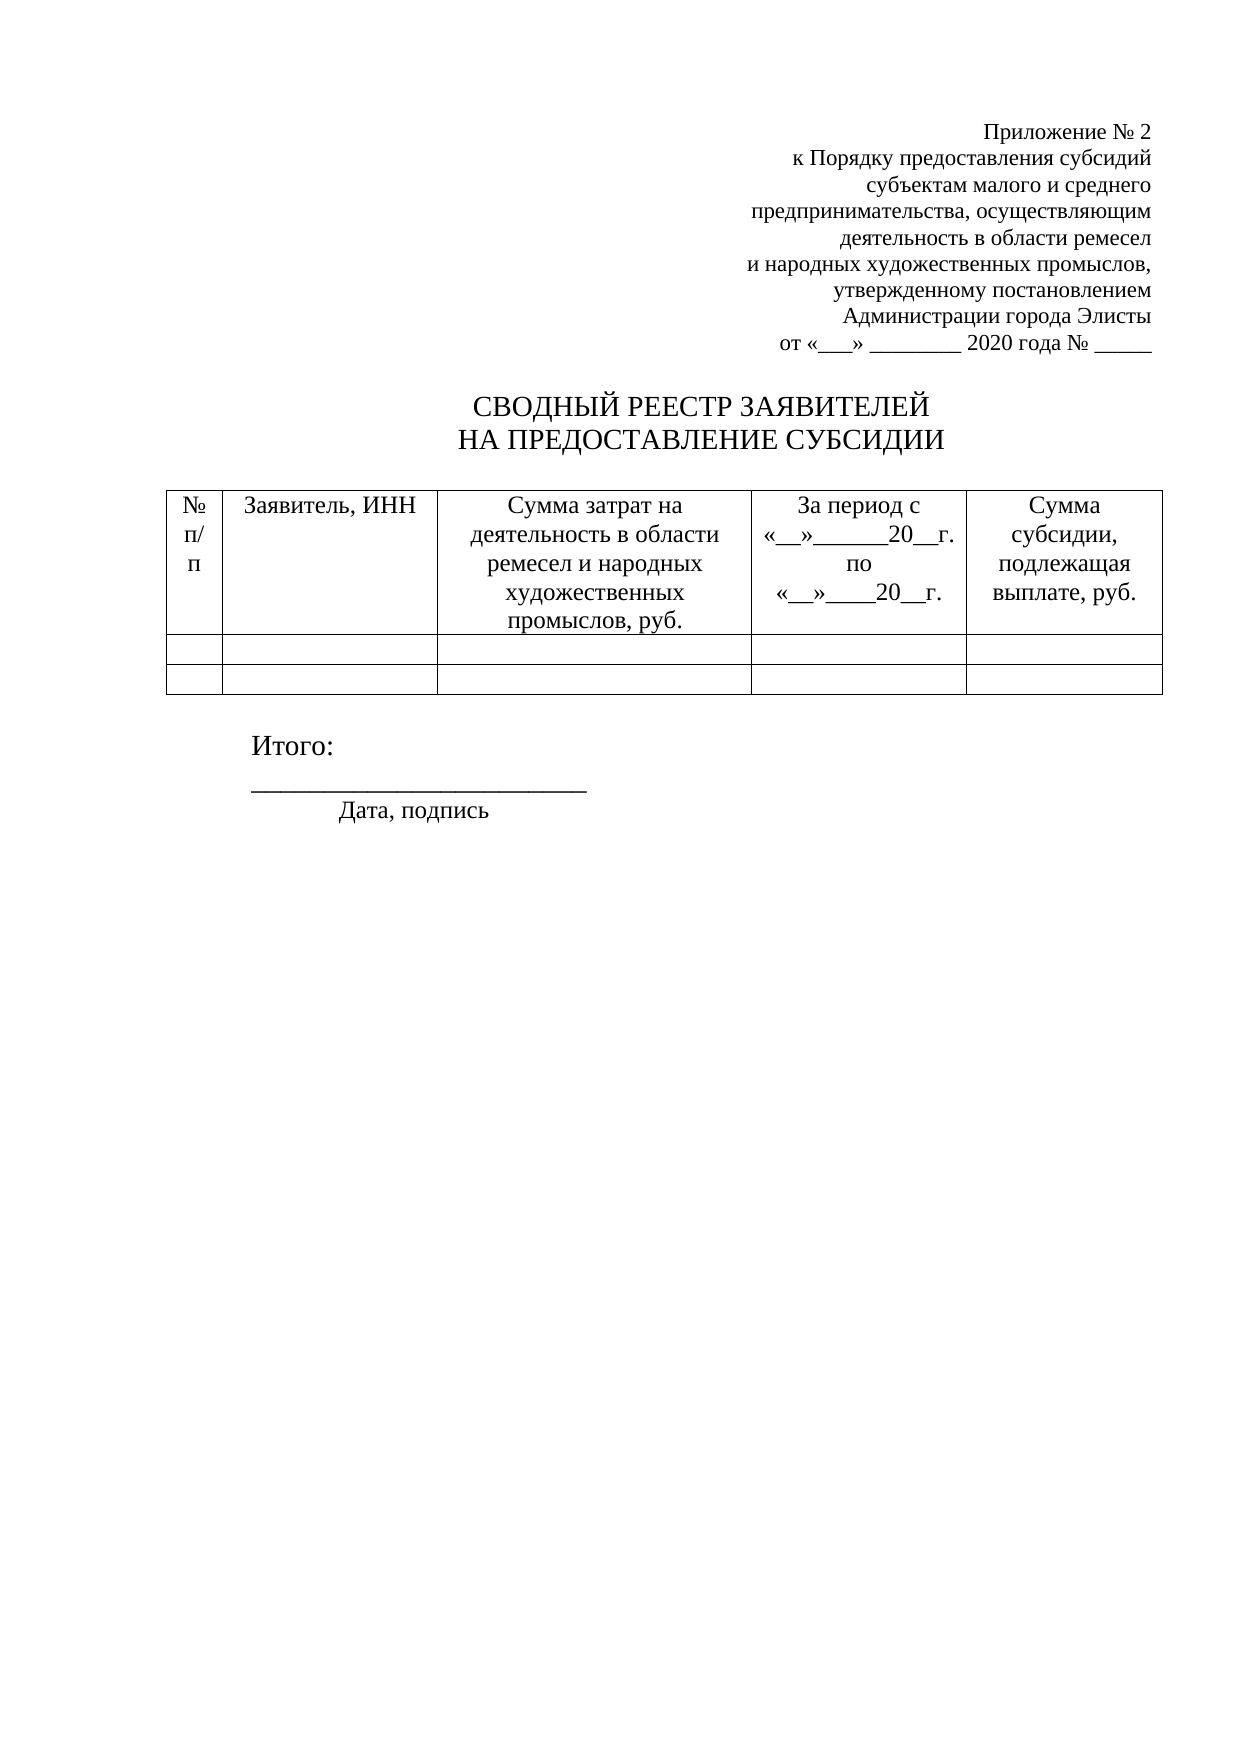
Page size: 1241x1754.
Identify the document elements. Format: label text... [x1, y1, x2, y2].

text утвержденному постановлением [177, 276, 1152, 303]
table_cell [223, 665, 437, 694]
text к Порядку предоставления субсидий [177, 144, 1152, 171]
table_cell [752, 665, 966, 694]
text деятельность в области ремесел [177, 223, 1152, 250]
table_cell [223, 635, 437, 664]
table_cell [438, 665, 751, 694]
text и народных художественных промыслов, [177, 250, 1152, 276]
table_cell [167, 635, 222, 664]
text Администрации города Элисты [177, 303, 1152, 329]
text НА ПРЕДОСТАВЛЕНИЕ СУБСИДИИ [177, 422, 1152, 456]
table_header Заявитель, ИНН [223, 491, 437, 634]
text СВОДНЫЙ РЕЕСТР ЗАЯВИТЕЛЕЙ [177, 389, 1152, 422]
table_cell [967, 665, 1162, 694]
table_header Сумма субсидии, подлежащая выплате, руб. [967, 491, 1162, 634]
text _______________________ [177, 762, 1152, 796]
text от «___» ________ 2020 года № _____ [177, 329, 1152, 355]
text Приложение № 2 [177, 118, 1152, 144]
table_cell [752, 635, 966, 664]
text Итого: [177, 728, 1152, 762]
text предпринимательства, осуществляющим [177, 197, 1152, 223]
table_cell [167, 665, 222, 694]
text субъектам малого и среднего [177, 171, 1152, 197]
table_header Сумма затрат на деятельность в области ремесел и народных художественных промыслов, руб. [438, 491, 751, 634]
text Дата, подпись [177, 796, 1152, 824]
table_header № п/п [167, 491, 222, 634]
table_header За период с «__»______20__г. по «__»____20__г. [752, 491, 966, 634]
table_cell [438, 635, 751, 664]
table_cell [967, 635, 1162, 664]
